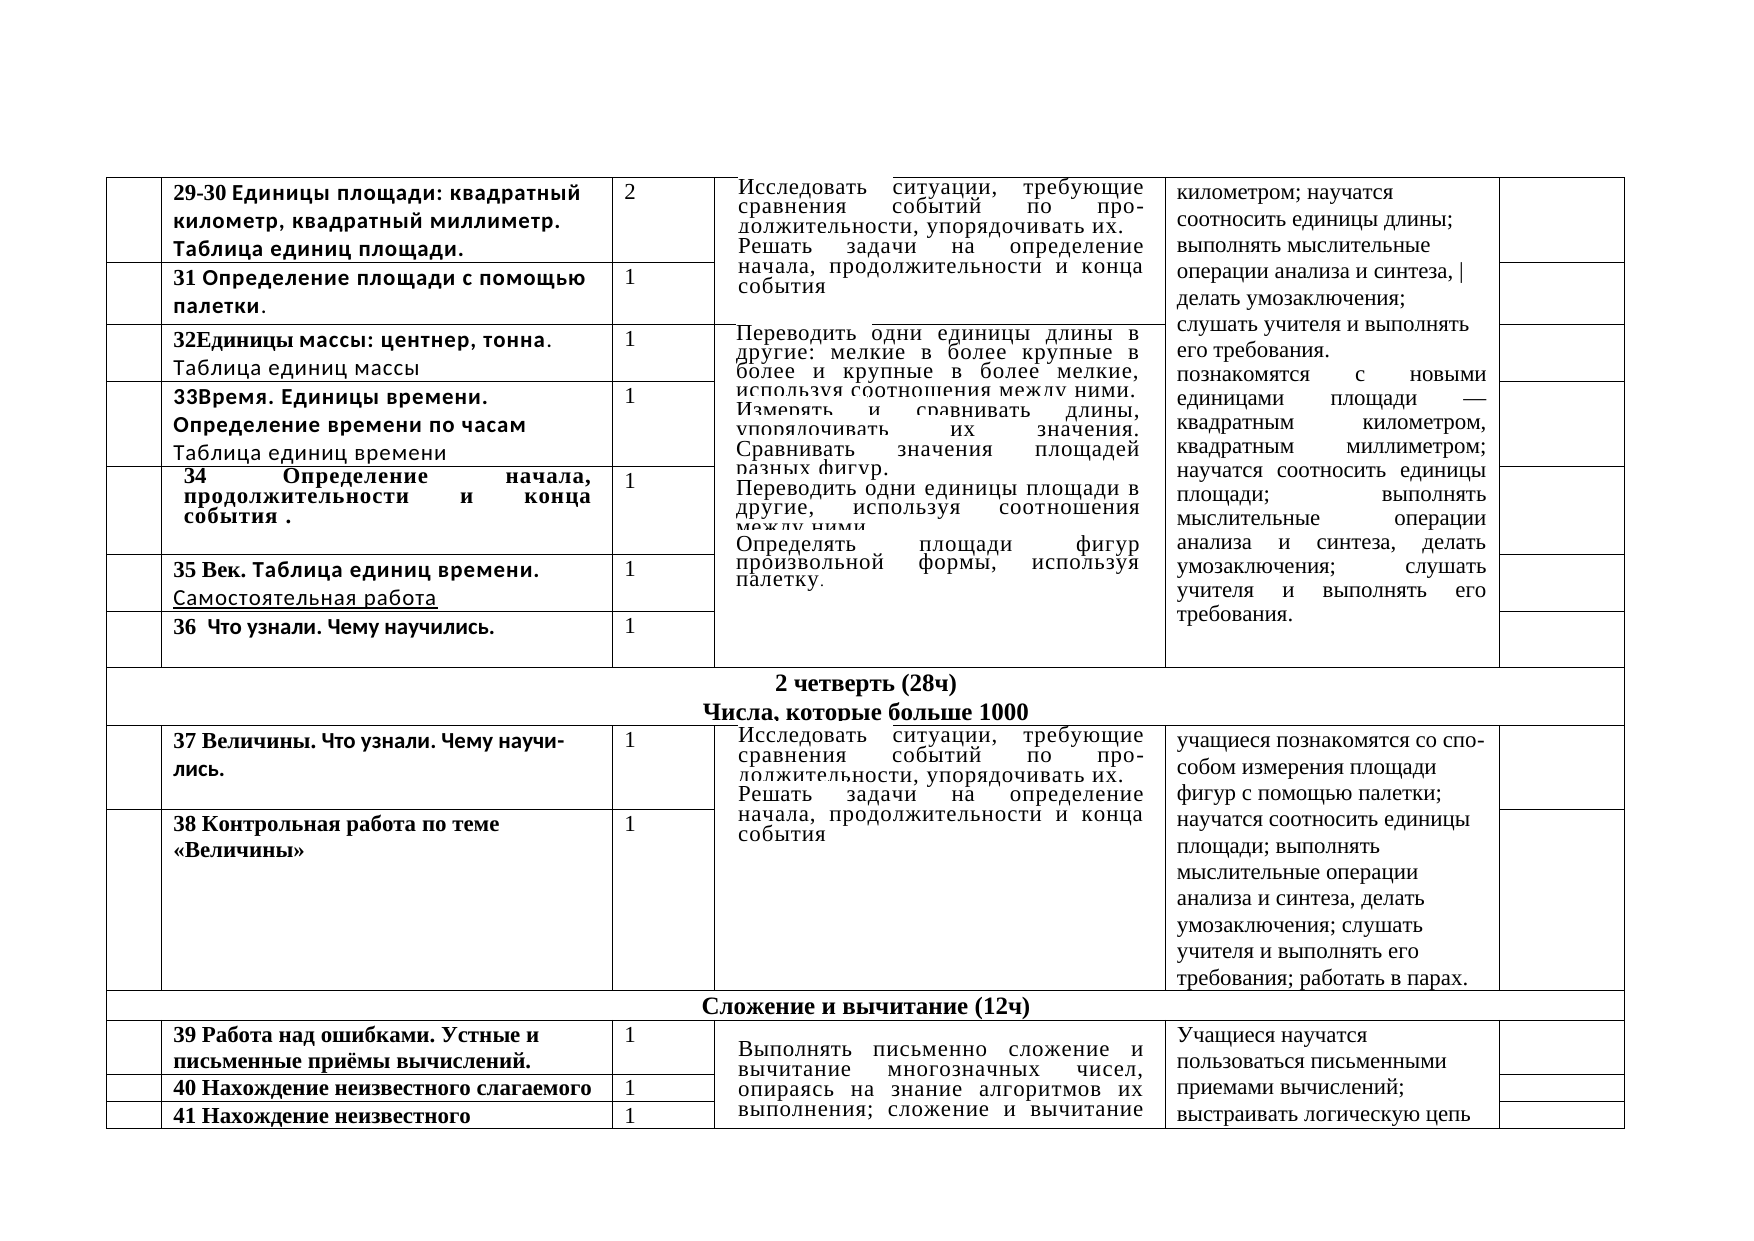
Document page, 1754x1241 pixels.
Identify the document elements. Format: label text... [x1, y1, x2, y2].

table_cell [1500, 263, 1624, 324]
table_cell 1 [613, 612, 714, 667]
table_cell [1500, 1021, 1624, 1073]
table_cell 1 [613, 1102, 714, 1128]
table_cell 1 [613, 263, 714, 324]
table_cell 34 Определение начала, продолжительности и конца события . [162, 467, 612, 554]
table_cell [1500, 612, 1624, 667]
table_cell 1 [613, 810, 714, 990]
table_cell 36 Что узнали. Чему научились. [162, 612, 612, 667]
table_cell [1166, 178, 1499, 667]
table_cell 1 [613, 555, 714, 611]
table_cell [1500, 382, 1624, 466]
table_cell [1500, 467, 1624, 554]
table_cell [1500, 810, 1624, 990]
table_cell Сложение и вычитание (12ч) [107, 991, 1624, 1020]
table_cell 33Время. Единицы времени. Определение времени по часам Таблица единиц времени [162, 382, 612, 466]
table_cell 38 Контрольная работа по теме «Величины» [162, 810, 612, 990]
table_cell Выполнять письменно сложение и вычитание многозначных чисел, опираясь на знание алгоритмов их выполнения; сложение и вычитание величин. Осущесгвлять пошаговый контроль правильности выполнения арифметических действий (сложение, вычитание). Выполнять сложение и вычитание значений величин. Моделировать зависимости между величинами в текстовых задачах и решать их. Выполнять задания творческого и поискового характера, применять знания и способы действий в изменённых условиях. Оценивать результаты усвоения учебного материала, делать выводы, планировать действия по устранению выявленных недочётов, проявлять заинтересованность в расширении знаний и способов действий [715, 1021, 1165, 1128]
table_cell 37 Величины. Что узнали. Чему научились. [162, 726, 612, 809]
table_cell 1 [613, 382, 714, 466]
table_cell [107, 1075, 161, 1101]
table_cell учащиеся познакомятся со способом измерения площади фигур с помощью палетки; научатся соотносить единицы площади; выполнять мыслительные операции анализа и синтеза, делать умозаключения; слушать учителя и выполнять его требования; работать в парах. [1166, 726, 1499, 990]
table_cell 40 Нахождение неизвестного слагаемого [162, 1075, 612, 1101]
table_cell 2 [613, 178, 714, 262]
table_cell 1 [613, 325, 714, 381]
table_cell [1500, 325, 1624, 381]
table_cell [162, 1102, 612, 1128]
table_cell [107, 467, 161, 554]
table_cell 1 [613, 1075, 714, 1101]
table_cell Исследовать ситуации, требующие сравнения событий по продолжительности, упорядочивать их. Решать задачи на определение начала, продолжительности и конца события [715, 726, 1165, 990]
table_cell [107, 178, 161, 262]
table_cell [715, 178, 1165, 324]
table_cell 35 Век. Таблица единиц времени. Самостоятельная работа [162, 555, 612, 611]
table_cell [107, 1021, 161, 1073]
table_cell Учащиеся научатся пользоваться письменными приемами вычислений; выстраивать логическую цепь рассуждений; устанавливать аналогии; принимать чужую точку зрения, отличную от собственной ; научатся решать уравнения на нахождение неизвестного слагаемого; выстраивать логическую цепь рассуждений; устанавливать аналогии ;научатся пользоваться приемами письменного сложения и вычитания величин; выбирать наиболее эффективные способы решения задач в зависимости от конкретных условий; оценивать свои достижения; адекватно воспринимать оценку учителя и сверстников [1166, 1021, 1499, 1128]
table_cell [107, 1102, 161, 1128]
table_cell 2 четверть (28ч) Числа, которые больше 1000 [107, 668, 1624, 725]
table_cell Переводить одни единицы длины в другие: мелкие в более крупные в более и крупные в более мелкие, используя соотношения между ними. Измерять и сравнивать длины, упорядочивать их значения. Сравнивать значения площадей разных фигур. Переводить одни единицы площади в другие, используя соотношения между ними. Определять площади фигур произвольной формы, используя палетку. [715, 325, 1165, 667]
table_cell 31 Определение площади с помощью палетки. [162, 263, 612, 324]
table_cell [107, 555, 161, 611]
table_cell [107, 726, 161, 809]
table_cell [1500, 726, 1624, 809]
table_cell [1500, 1075, 1624, 1101]
table_cell 1 [613, 1021, 714, 1073]
table_cell 29-30 Единицы площади: квадратный километр, квадратный миллиметр. Таблица единиц площади. [162, 178, 612, 262]
table_cell [107, 382, 161, 466]
table_cell [107, 263, 161, 324]
table_cell 32Единицы массы: центнер, тонна. Таблица единиц массы [162, 325, 612, 381]
table_cell [107, 325, 161, 381]
table_cell 1 [613, 467, 714, 554]
table_cell 39 Работа над ошибками. Устные и письменные приёмы вычислений. [162, 1021, 612, 1073]
table_cell [1500, 1102, 1624, 1128]
table_cell [107, 612, 161, 667]
table_cell [1500, 178, 1624, 262]
table_cell 1 [613, 726, 714, 809]
table_cell [107, 810, 161, 990]
table_cell [1500, 555, 1624, 611]
